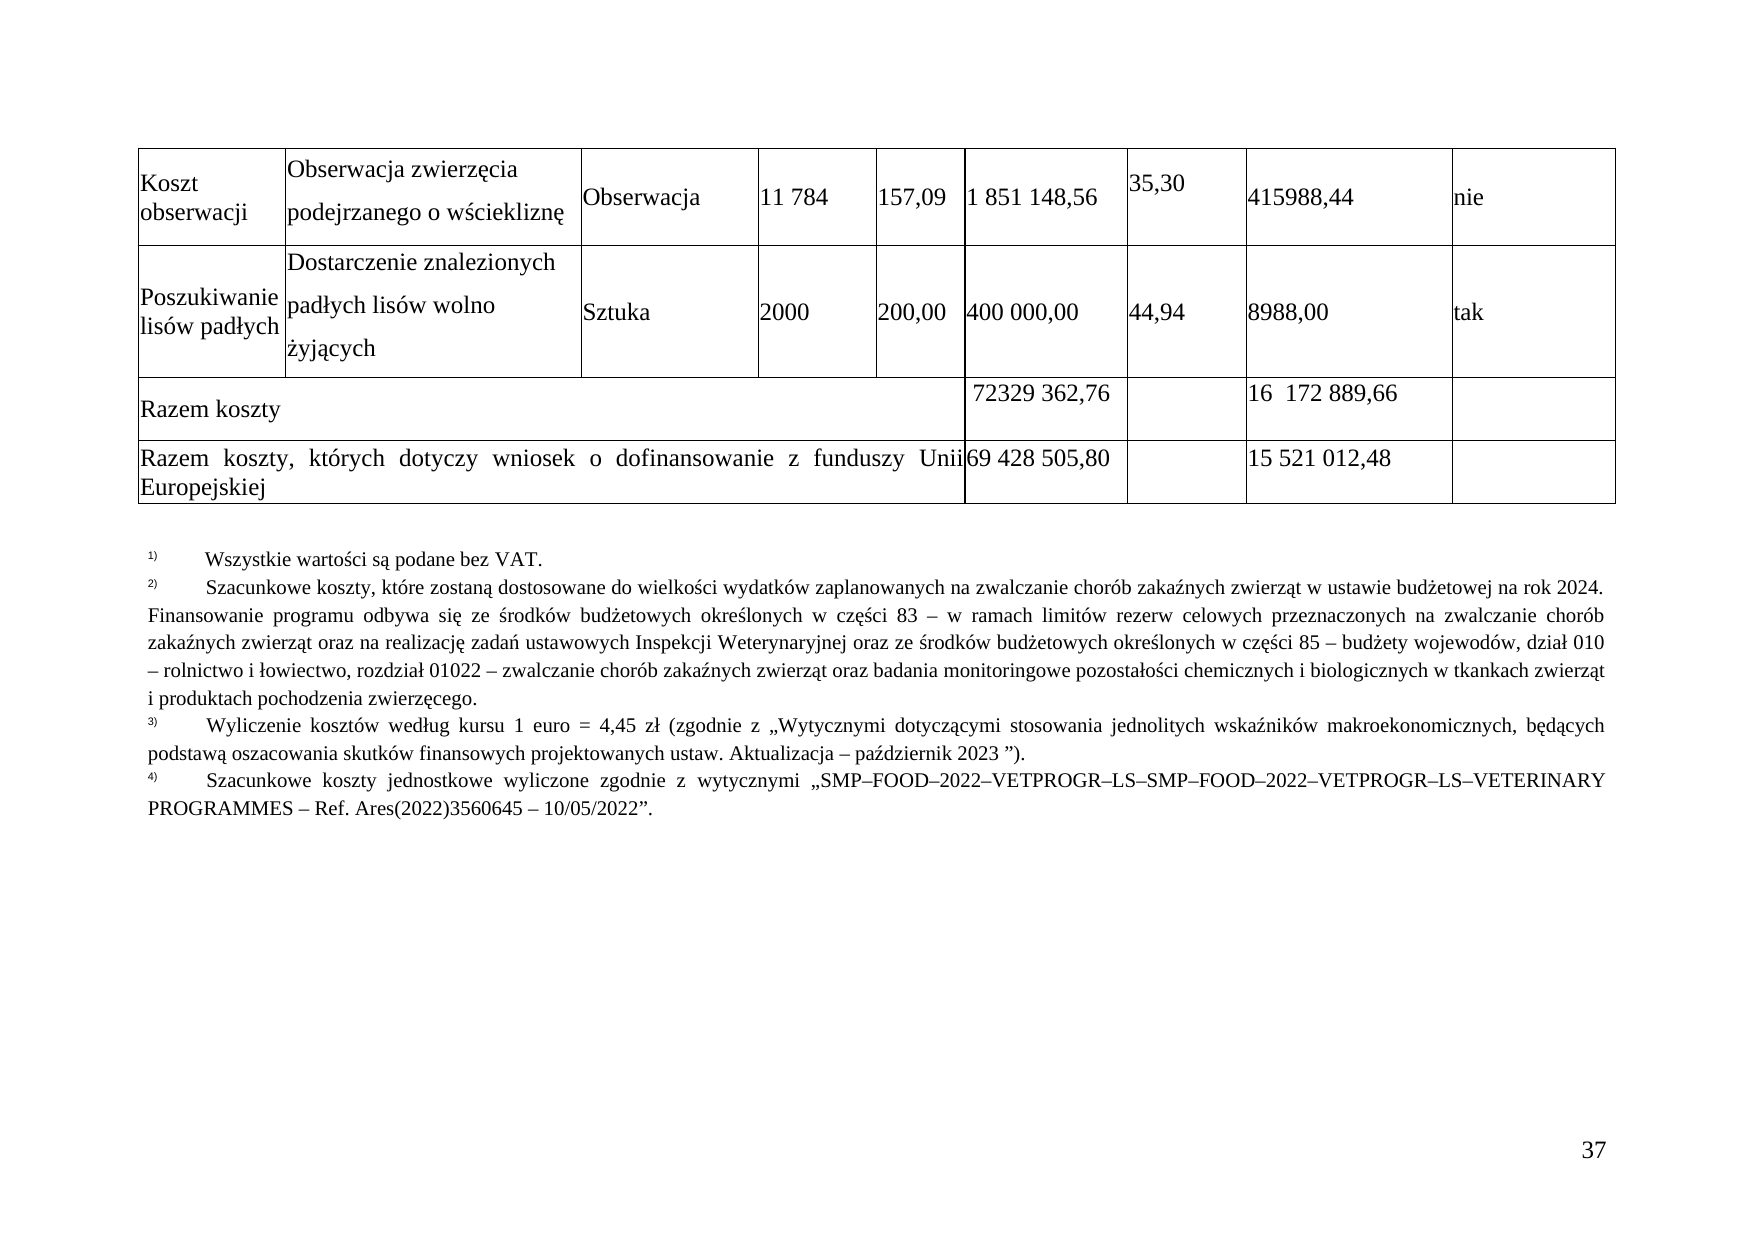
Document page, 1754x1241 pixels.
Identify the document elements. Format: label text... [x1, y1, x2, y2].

list Wszystkie wartości są podane bez VAT. [148, 547, 1606, 571]
table_cell 35,30 [1128, 149, 1246, 245]
table_cell 400 000,00 [966, 246, 1127, 377]
table_cell [1453, 378, 1615, 439]
list Szacunkowe koszty jednostkowe wyliczone zgodnie z wytycznymi „SMP–FOOD–2022–VETPROGR–LS–SMP–FOOD–2022–VETPROGR–LS–VETERINARY PROGRAMMES – Ref. Ares(2022)3560645 – 10/05/2022”. [148, 768, 1606, 820]
table_cell 69 428 505,80 [966, 441, 1127, 503]
table_cell 2000 [759, 246, 876, 377]
table_cell Obserwacja [582, 149, 758, 245]
table_cell [1453, 441, 1615, 503]
table_cell Obserwacja zwierzęcia podejrzanego o wściekliznę [286, 149, 581, 245]
table_cell 16 172 889,66 [1247, 378, 1452, 439]
table_cell Dostarczenie znalezionych padłych lisów wolno żyjących [286, 246, 581, 377]
table_cell Koszt obserwacji [139, 149, 285, 245]
table_cell Razem koszty, których dotyczy wniosek o dofinansowanie z funduszy Unii Europejskiej [139, 441, 964, 503]
table_cell 157,09 [877, 149, 964, 245]
table_cell 1 851 148,56 [966, 149, 1127, 245]
table_cell Sztuka [582, 246, 758, 377]
table_cell 44,94 [1128, 246, 1246, 377]
table_cell 72329 362,76 [966, 378, 1127, 439]
table_cell 415988,44 [1247, 149, 1452, 245]
table_cell 8988,00 [1247, 246, 1452, 377]
table_cell 15 521 012,48 [1247, 441, 1452, 503]
table_cell tak [1453, 246, 1615, 377]
table_cell nie [1453, 149, 1615, 245]
table_cell [1128, 378, 1246, 439]
table_cell 11 784 [759, 149, 876, 245]
table_cell [1128, 441, 1246, 503]
table_cell Poszukiwanie lisów padłych [139, 246, 285, 377]
list Szacunkowe koszty, które zostaną dostosowane do wielkości wydatków zaplanowanych na zwalczanie chorób zakaźnych zwierząt w ustawie budżetowej na rok 2024. Finansowanie programu odbywa się ze środków budżetowych określonych w części 83 – w ramach limitów rezerw celowych przeznaczonych na zwalczanie chorób zakaźnych zwierząt oraz na realizację zadań ustawowych Inspekcji Weterynaryjnej oraz ze środków budżetowych określonych w części 85 – budżety wojewodów, dział 010 – rolnictwo i łowiectwo, rozdział 01022 – zwalczanie chorób zakaźnych zwierząt oraz badania monitoringowe pozostałości chemicznych i biologicznych w tkankach zwierząt i produktach pochodzenia zwierzęcego. [148, 575, 1606, 709]
table_cell 200,00 [877, 246, 964, 377]
table_cell Razem koszty [139, 378, 964, 439]
list Wyliczenie kosztów według kursu 1 euro = 4,45 zł (zgodnie z „Wytycznymi dotyczącymi stosowania jednolitych wskaźników makroekonomicznych, będących podstawą oszacowania skutków finansowych projektowanych ustaw. Aktualizacja – październik 2023 ”). [148, 713, 1606, 765]
